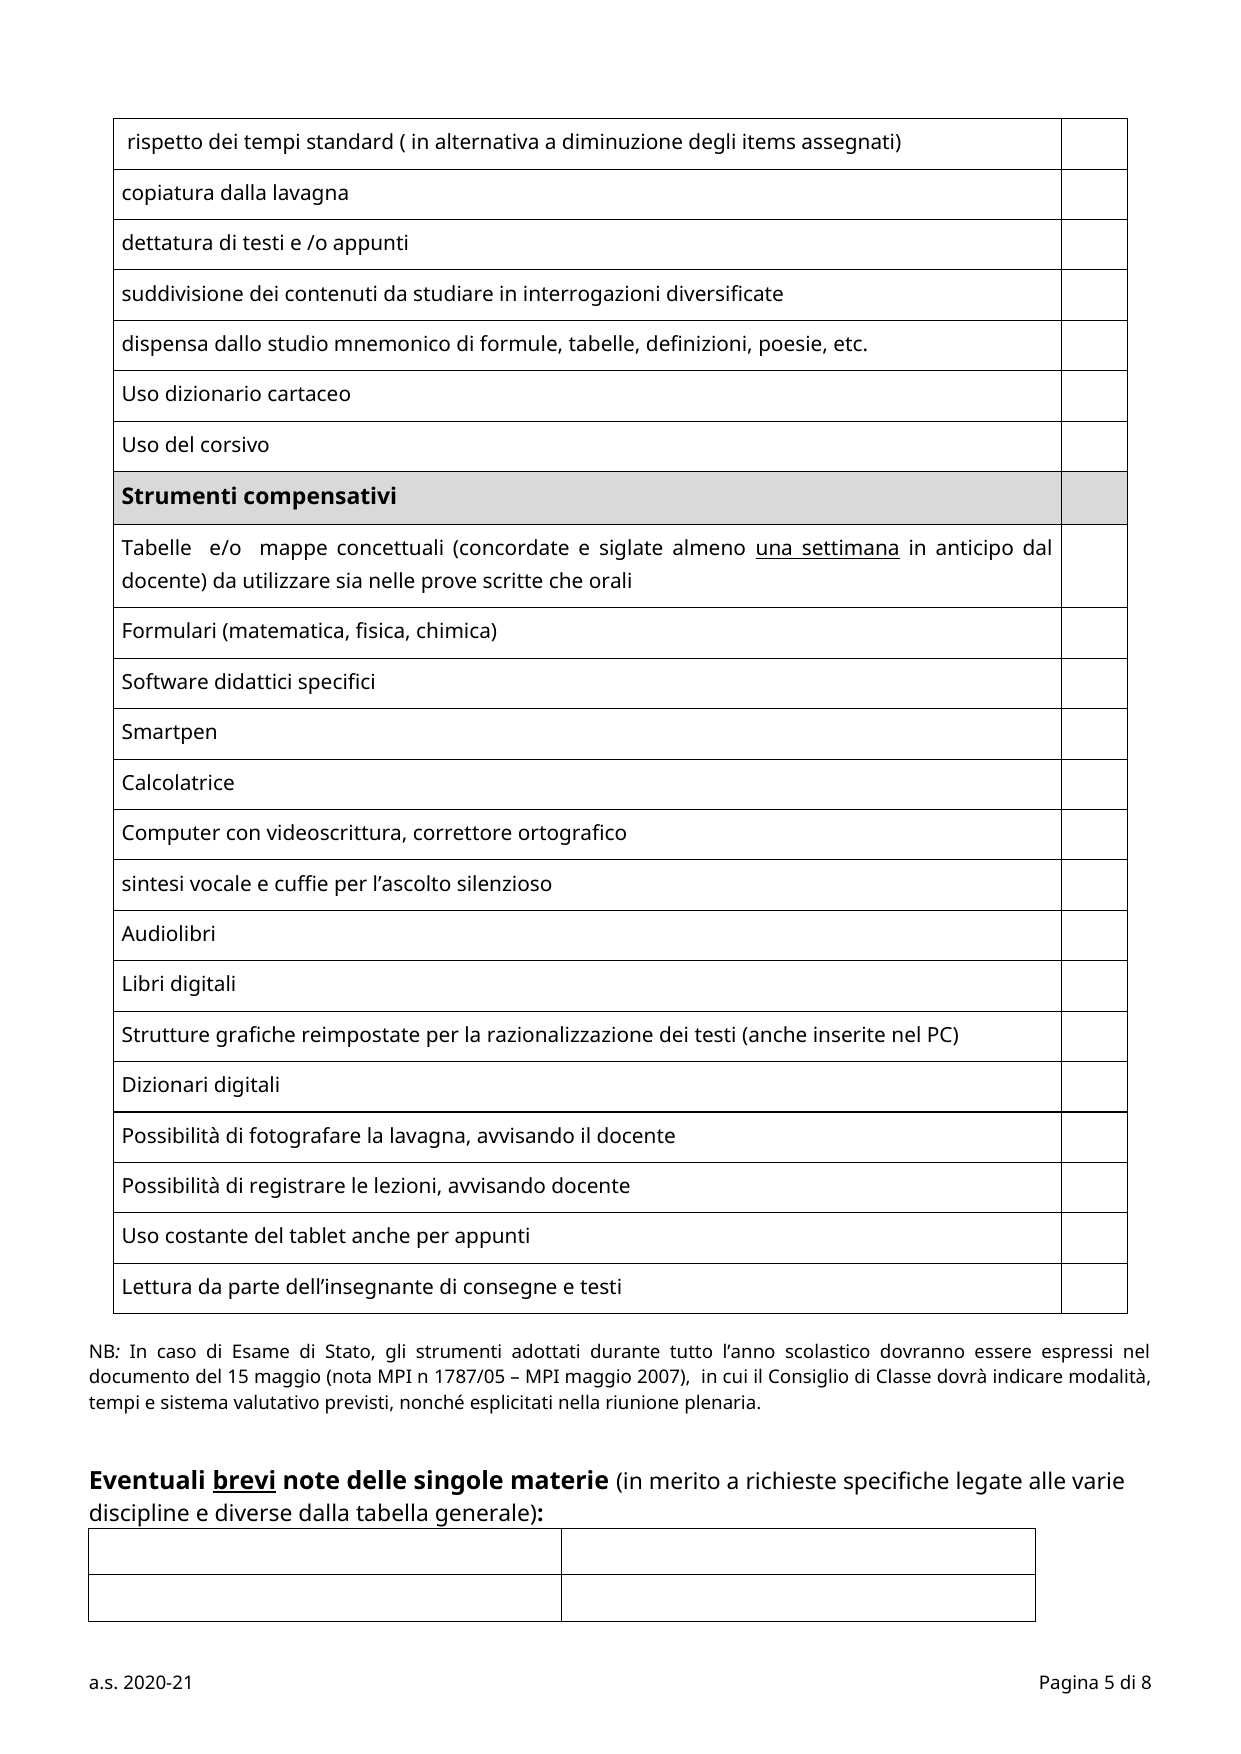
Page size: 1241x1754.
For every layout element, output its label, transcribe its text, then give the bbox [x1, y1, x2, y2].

table_cell Formulari (matematica, fisica, chimica) [114, 608, 1061, 658]
table_cell Tabelle e/o mappe concettuali (concordate e siglate almeno una settimana in anticipo dal docente) da utilizzare sia nelle prove scritte che orali [114, 525, 1061, 607]
table_cell Dizionari digitali [114, 1062, 1061, 1111]
table_cell [1062, 472, 1127, 524]
table_cell suddivisione dei contenuti da studiare in interrogazioni diversificate [114, 270, 1061, 320]
table_cell Libri digitali [114, 961, 1061, 1011]
table_cell Uso del corsivo [114, 422, 1061, 471]
table_cell [1062, 1012, 1127, 1061]
table_cell [1062, 525, 1127, 607]
table_cell Lettura da parte dell’insegnante di consegne e testi [114, 1264, 1061, 1313]
table_cell [1062, 709, 1127, 758]
table_cell [89, 1575, 561, 1621]
table_cell [1062, 810, 1127, 859]
table_cell [1062, 860, 1127, 910]
table_cell [1062, 170, 1127, 219]
table_cell [1062, 1062, 1127, 1111]
table_header [89, 1529, 561, 1574]
text NB: In caso di Esame di Stato, gli strumenti adottati durante tutto l’anno scolastico dovranno essere espressi nel documento del 15 maggio (nota MPI n 1787/05 – MPI maggio 2007), in cui il Consiglio di Classe dovrà indicare modalità, tempi e sistema valutativo previsti, nonché esplicitati nella riunione plenaria. [89, 1338, 1152, 1414]
table_cell [1062, 270, 1127, 320]
table_cell [1062, 1264, 1127, 1313]
table_cell [1062, 220, 1127, 269]
table_cell dispensa dallo studio mnemonico di formule, tabelle, definizioni, poesie, etc. [114, 321, 1061, 370]
table_cell [1062, 911, 1127, 960]
table_cell [1062, 321, 1127, 370]
table_cell Audiolibri [114, 911, 1061, 960]
table_cell [1062, 608, 1127, 658]
table_cell Computer con videoscrittura, correttore ortografico [114, 810, 1061, 859]
table_cell rispetto dei tempi standard ( in alternativa a diminuzione degli items assegnati) [114, 119, 1061, 168]
table_cell copiatura dalla lavagna [114, 170, 1061, 219]
table_cell Software didattici specifici [114, 659, 1061, 708]
table_cell [1062, 659, 1127, 708]
table_cell [1062, 1163, 1127, 1212]
table_cell [1062, 760, 1127, 809]
table_cell [562, 1575, 1035, 1621]
table_cell [1062, 119, 1127, 168]
table_cell Uso costante del tablet anche per appunti [114, 1213, 1061, 1263]
table_cell Strutture grafiche reimpostate per la razionalizzazione dei testi (anche inserite nel PC) [114, 1012, 1061, 1061]
table_cell [1062, 961, 1127, 1011]
table_cell [1062, 422, 1127, 471]
table_cell [1062, 1213, 1127, 1263]
table_cell Possibilità di fotografare la lavagna, avvisando il docente [114, 1113, 1061, 1162]
table_cell Smartpen [114, 709, 1061, 758]
table_cell Strumenti compensativi [114, 472, 1061, 524]
table_cell Possibilità di registrare le lezioni, avvisando docente [114, 1163, 1061, 1212]
table_cell dettatura di testi e /o appunti [114, 220, 1061, 269]
table_cell Uso dizionario cartaceo [114, 371, 1061, 421]
table_cell [1062, 1113, 1127, 1162]
table_cell sintesi vocale e cuffie per l’ascolto silenzioso [114, 860, 1061, 910]
table_header [562, 1529, 1035, 1574]
table_cell [1062, 371, 1127, 421]
table_cell Calcolatrice [114, 760, 1061, 809]
text Eventuali brevi note delle singole materie (in merito a richieste specifiche legate alle varie discipline e diverse dalla tabella generale): [89, 1462, 1152, 1528]
